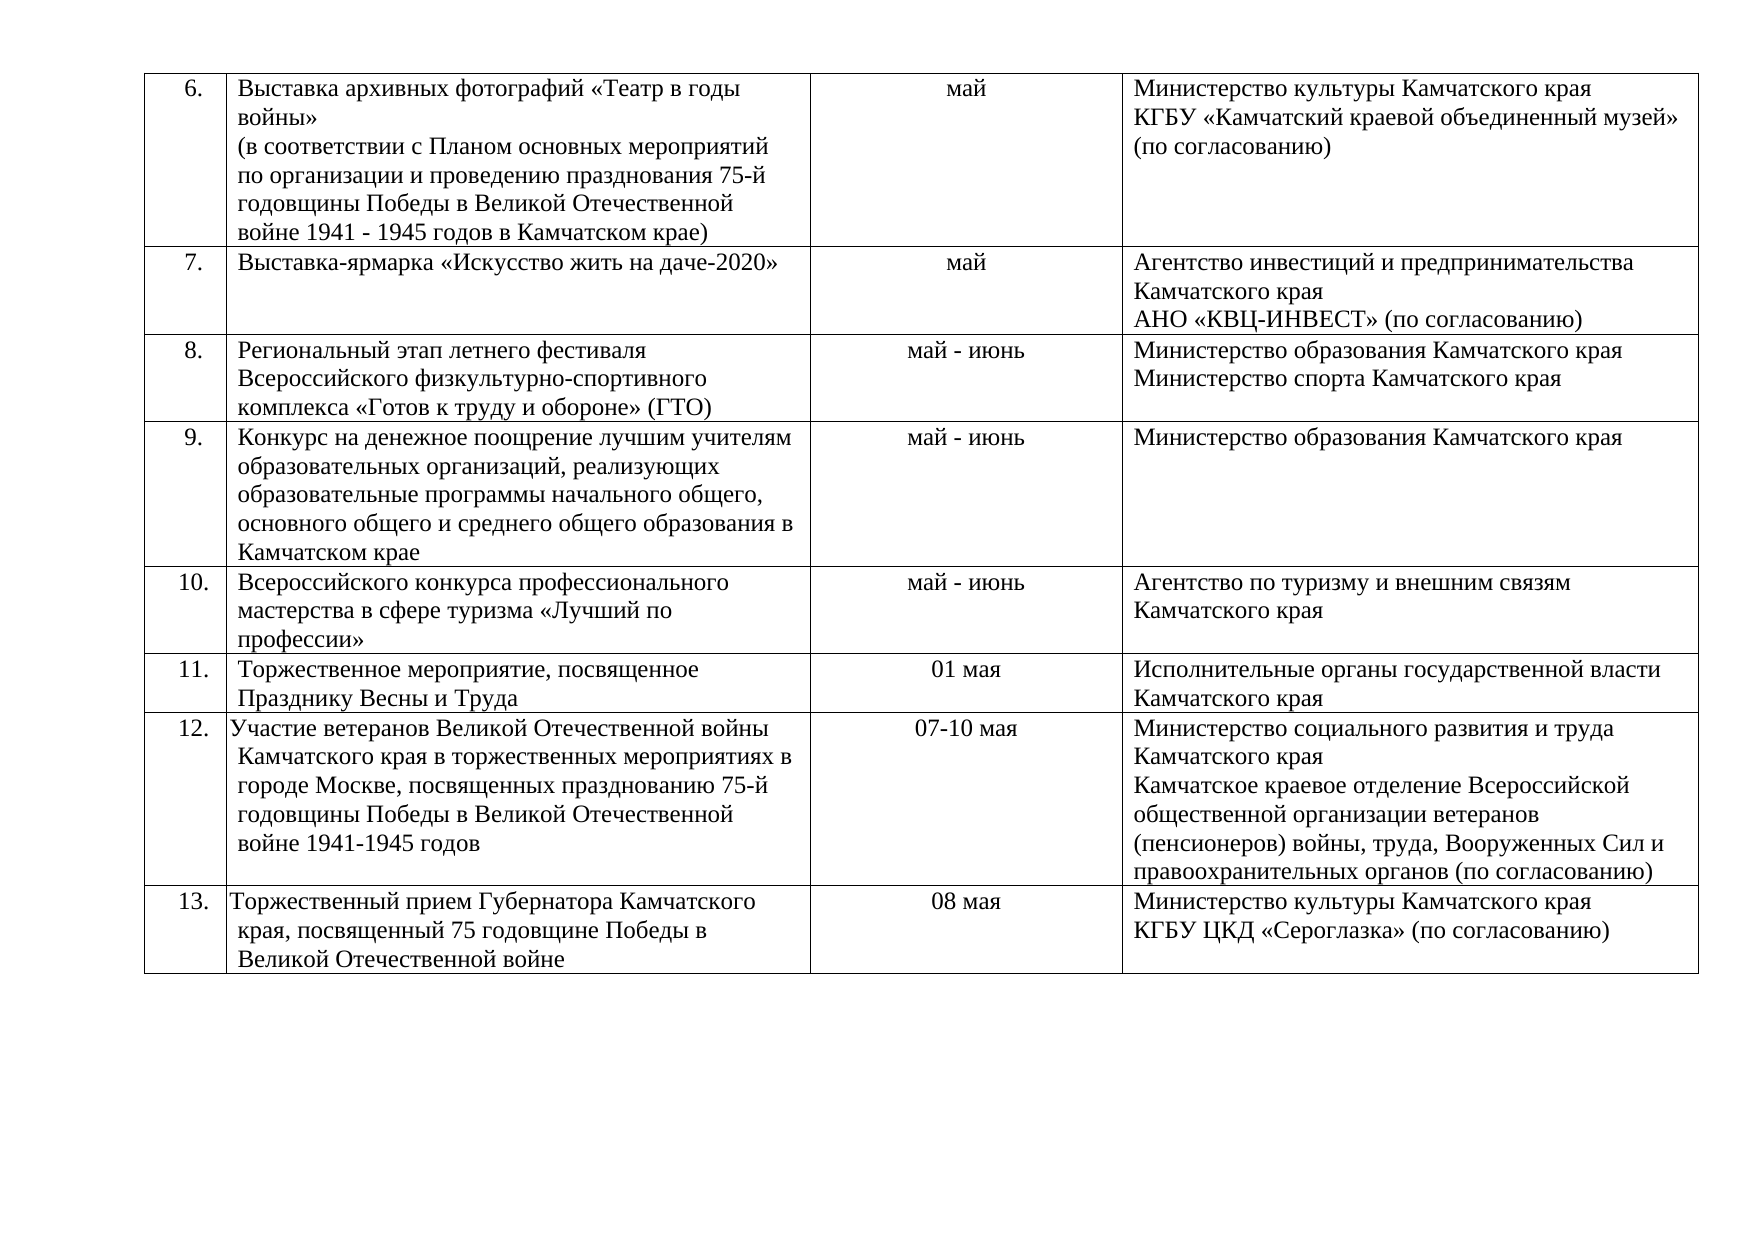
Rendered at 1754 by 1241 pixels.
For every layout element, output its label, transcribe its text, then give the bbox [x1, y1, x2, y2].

table_cell [145, 713, 226, 885]
table_cell Агентство инвестиций и предпринимательства Камчатского края АНО «КВЦ-ИНВЕСТ» (по согласованию) [1123, 247, 1698, 334]
table_cell 08 мая [811, 886, 1122, 972]
table_cell Региональный этап летнего фестиваля Всероссийского физкультурно-спортивного комплекса «Готов к труду и обороне» (ГТО) [227, 335, 810, 421]
table_cell Участие ветеранов Великой Отечественной войны Камчатского края в торжественных мероприятиях в городе Москве, посвященных празднованию 75-й годовщины Победы в Великой Отечественной войне 1941-1945 годов [227, 713, 810, 885]
table_cell [145, 886, 226, 972]
table_cell май - июнь [811, 422, 1122, 566]
table_cell 07-10 мая [811, 713, 1122, 885]
table_cell [145, 74, 226, 246]
table_cell [145, 654, 226, 712]
table_cell 01 мая [811, 654, 1122, 712]
table_cell Министерство культуры Камчатского края КГБУ «Камчатский краевой объединенный музей» (по согласованию) [1123, 74, 1698, 246]
table_cell Агентство по туризму и внешним связям Камчатского края [1123, 567, 1698, 653]
table_cell Министерство образования Камчатского края [1123, 422, 1698, 566]
table_cell [145, 247, 226, 334]
table_cell [145, 335, 226, 421]
table_cell Министерство культуры Камчатского края КГБУ ЦКД «Сероглазка» (по согласованию) [1123, 886, 1698, 972]
table_cell Торжественный прием Губернатора Камчатского края, посвященный 75 годовщине Победы в Великой Отечественной войне [227, 886, 810, 972]
table_cell Исполнительные органы государственной власти Камчатского края [1123, 654, 1698, 712]
table_cell [145, 422, 226, 566]
table_cell Министерство образования Камчатского края Министерство спорта Камчатского края [1123, 335, 1698, 421]
table_cell май [811, 247, 1122, 334]
table_cell май [811, 74, 1122, 246]
table_cell Конкурс на денежное поощрение лучшим учителям образовательных организаций, реализующих образовательные программы начального общего, основного общего и среднего общего образования в Камчатском крае [227, 422, 810, 566]
table_cell май - июнь [811, 567, 1122, 653]
table_cell май - июнь [811, 335, 1122, 421]
table_cell Торжественное мероприятие, посвященное Празднику Весны и Труда [227, 654, 810, 712]
table_cell Выставка-ярмарка «Искусство жить на даче-2020» [227, 247, 810, 334]
table_cell Выставка архивных фотографий «Театр в годы войны» (в соответствии с Планом основных мероприятий по организации и проведению празднования 75-й годовщины Победы в Великой Отечественной войне 1941 - 1945 годов в Камчатском крае) [227, 74, 810, 246]
table_cell Всероссийского конкурса профессионального мастерства в сфере туризма «Лучший по профессии» [227, 567, 810, 653]
table_cell Министерство социального развития и труда Камчатского края Камчатское краевое отделение Всероссийской общественной организации ветеранов (пенсионеров) войны, труда, Вооруженных Сил и правоохранительных органов (по согласованию) [1123, 713, 1698, 885]
table_cell [145, 567, 226, 653]
